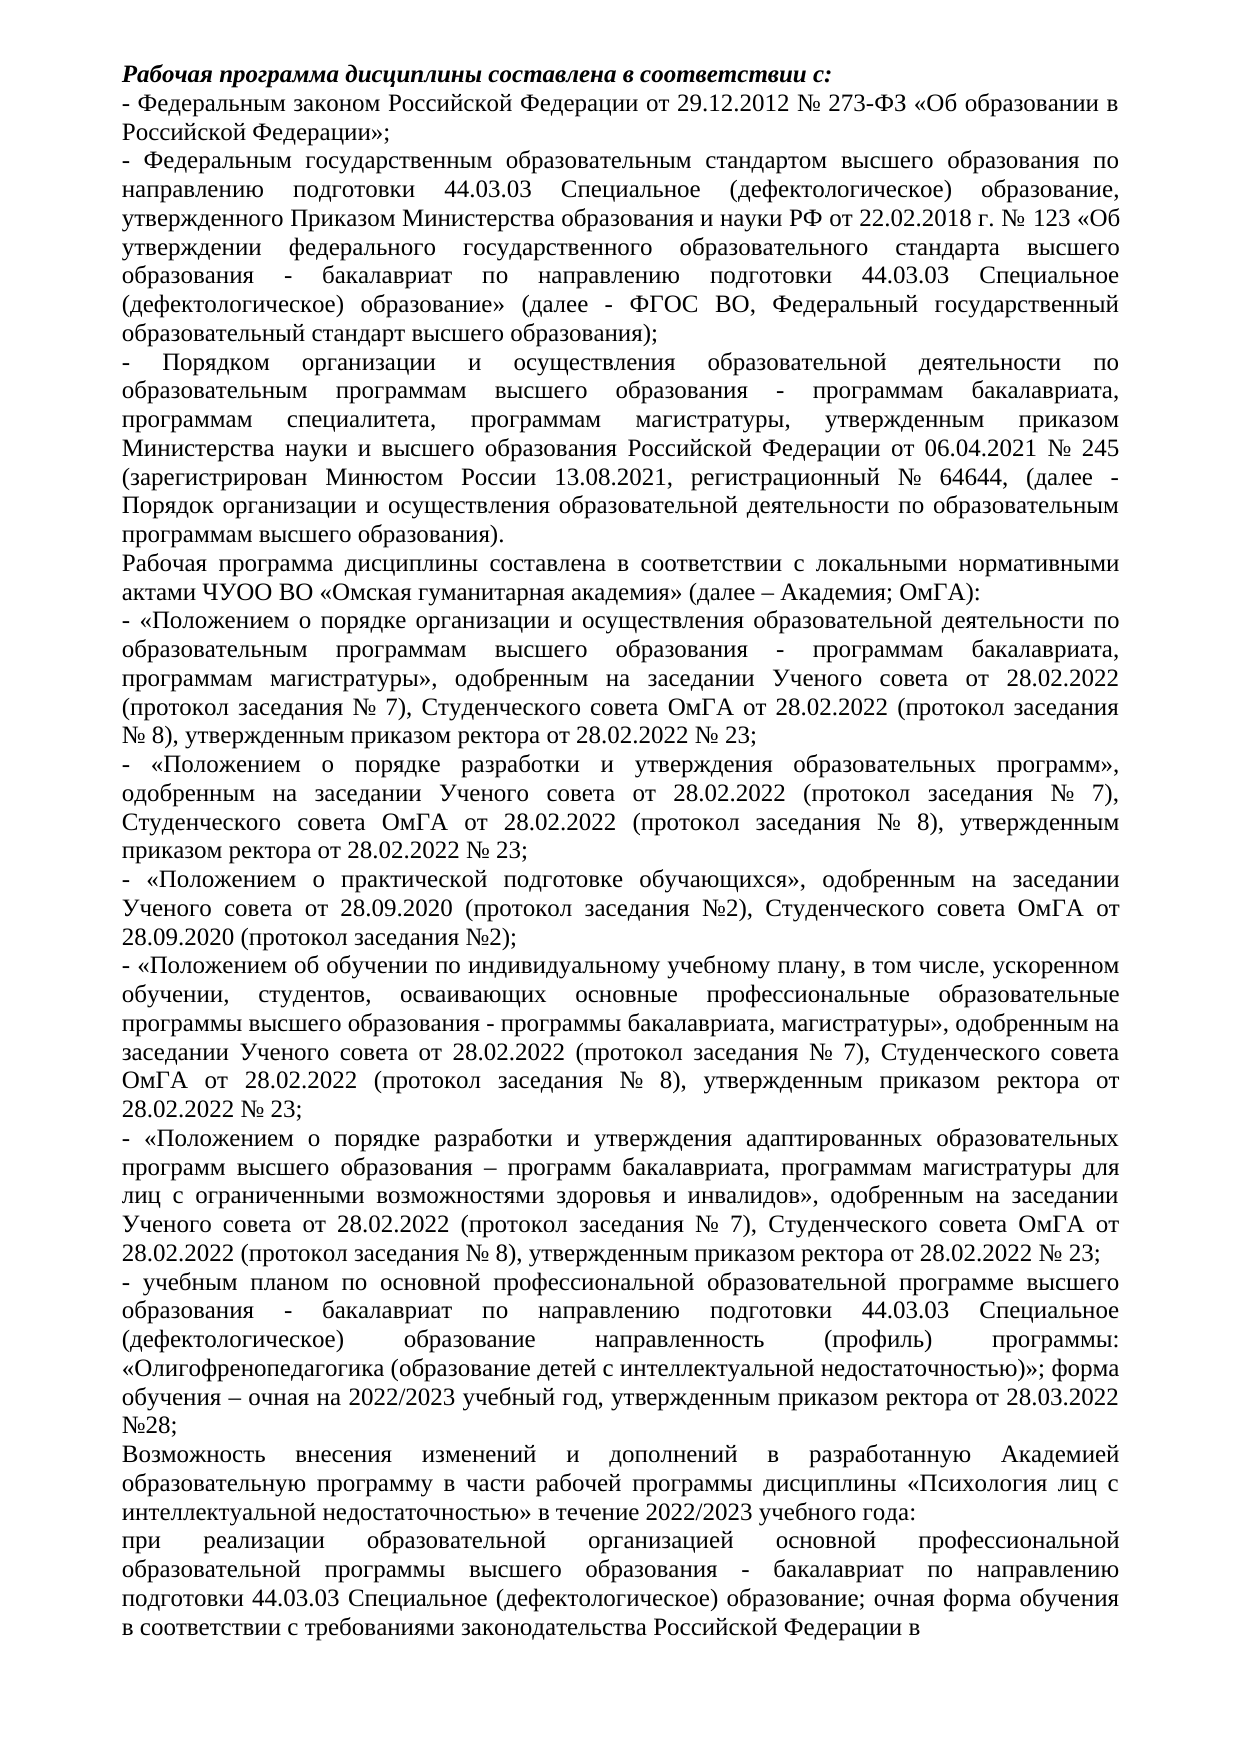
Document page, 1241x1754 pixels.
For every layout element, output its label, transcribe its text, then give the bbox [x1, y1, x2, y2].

table_cell - Федеральным законом Российской Федерации от 29.12.2012 № 273-ФЗ «Об образовании в Российской Федерации»; - Федеральным государственным образовательным стандартом высшего образования по направлению подготовки 44.03.03 Специальное (дефектологическое) образование, утвержденного Приказом Министерства образования и науки РФ от 22.02.2018 г. № 123 «Об утверждении федерального государственного образовательного стандарта высшего образования - бакалавриат по направлению подготовки 44.03.03 Специальное (дефектологическое) образование» (далее - ФГОС ВО, Федеральный государственный образовательный стандарт высшего образования); - Порядком организации и осуществления образовательной деятельности по образовательным программам высшего образования - программам бакалавриата, программам специалитета, программам магистратуры, утвержденным приказом Министерства науки и высшего образования Российской Федерации от 06.04.2021 № 245 (зарегистрирован Минюстом России 13.08.2021, регистрационный № 64644, (далее - Порядок организации и осуществления образовательной деятельности по образовательным программам высшего образования). Рабочая программа дисциплины составлена в соответствии с локальными нормативными актами ЧУОО ВО «Омская гуманитарная академия» (далее – Академия; ОмГА): - «Положением о порядке организации и осуществления образовательной деятельности по образовательным программам высшего образования - программам бакалавриата, программам магистратуры», одобренным на заседании Ученого совета от 28.02.2022 (протокол заседания № 7), Студенческого совета ОмГА от 28.02.2022 (протокол заседания № 8), утвержденным приказом ректора от 28.02.2022 № 23; - «Положением о порядке разработки и утверждения образовательных программ», одобренным на заседании Ученого совета от 28.02.2022 (протокол заседания № 7), Студенческого совета ОмГА от 28.02.2022 (протокол заседания № 8), утвержденным приказом ректора от 28.02.2022 № 23; - «Положением о практической подготовке обучающихся», одобренным на заседании Ученого совета от 28.09.2020 (протокол заседания №2), Студенческого совета ОмГА от 28.09.2020 (протокол заседания №2); - «Положением об обучении по индивидуальному учебному плану, в том числе, ускоренном обучении, студентов, осваивающих основные профессиональные образовательные программы высшего образования - программы бакалавриата, магистратуры», одобренным на заседании Ученого совета от 28.02.2022 (протокол заседания № 7), Студенческого совета ОмГА от 28.02.2022 (протокол заседания № 8), утвержденным приказом ректора от 28.02.2022 № 23; - «Положением о порядке разработки и утверждения адаптированных образовательных программ высшего образования – программ бакалавриата, программам магистратуры для лиц с ограниченными возможностями здоровья и инвалидов», одобренным на заседании Ученого совета от 28.02.2022 (протокол заседания № 7), Студенческого совета ОмГА от 28.02.2022 (протокол заседания № 8), утвержденным приказом ректора от 28.02.2022 № 23; - учебным планом по основной профессиональной образовательной программе высшего образования - бакалавриат по направлению подготовки 44.03.03 Специальное (дефектологическое) образование направленность (профиль) программы: «Олигофренопедагогика (образование детей с интеллектуальной недостаточностью)»; форма обучения – очная на 2022/2023 учебный год, утвержденным приказом ректора от 28.03.2022 №28; Возможность внесения изменений и дополнений в разработанную Академией образовательную программу в части рабочей программы дисциплины «Психология лиц с интеллектуальной недостаточностью» в течение 2022/2023 учебного года: при реализации образовательной организацией основной профессиональной образовательной программы высшего образования - бакалавриат по направлению подготовки 44.03.03 Специальное (дефектологическое) образование; очная форма обучения в соответствии с требованиями законодательства Российской Федерации в [118, 88, 1124, 1662]
table_header Рабочая программа дисциплины составлена в соответствии с: [118, 59, 1124, 88]
